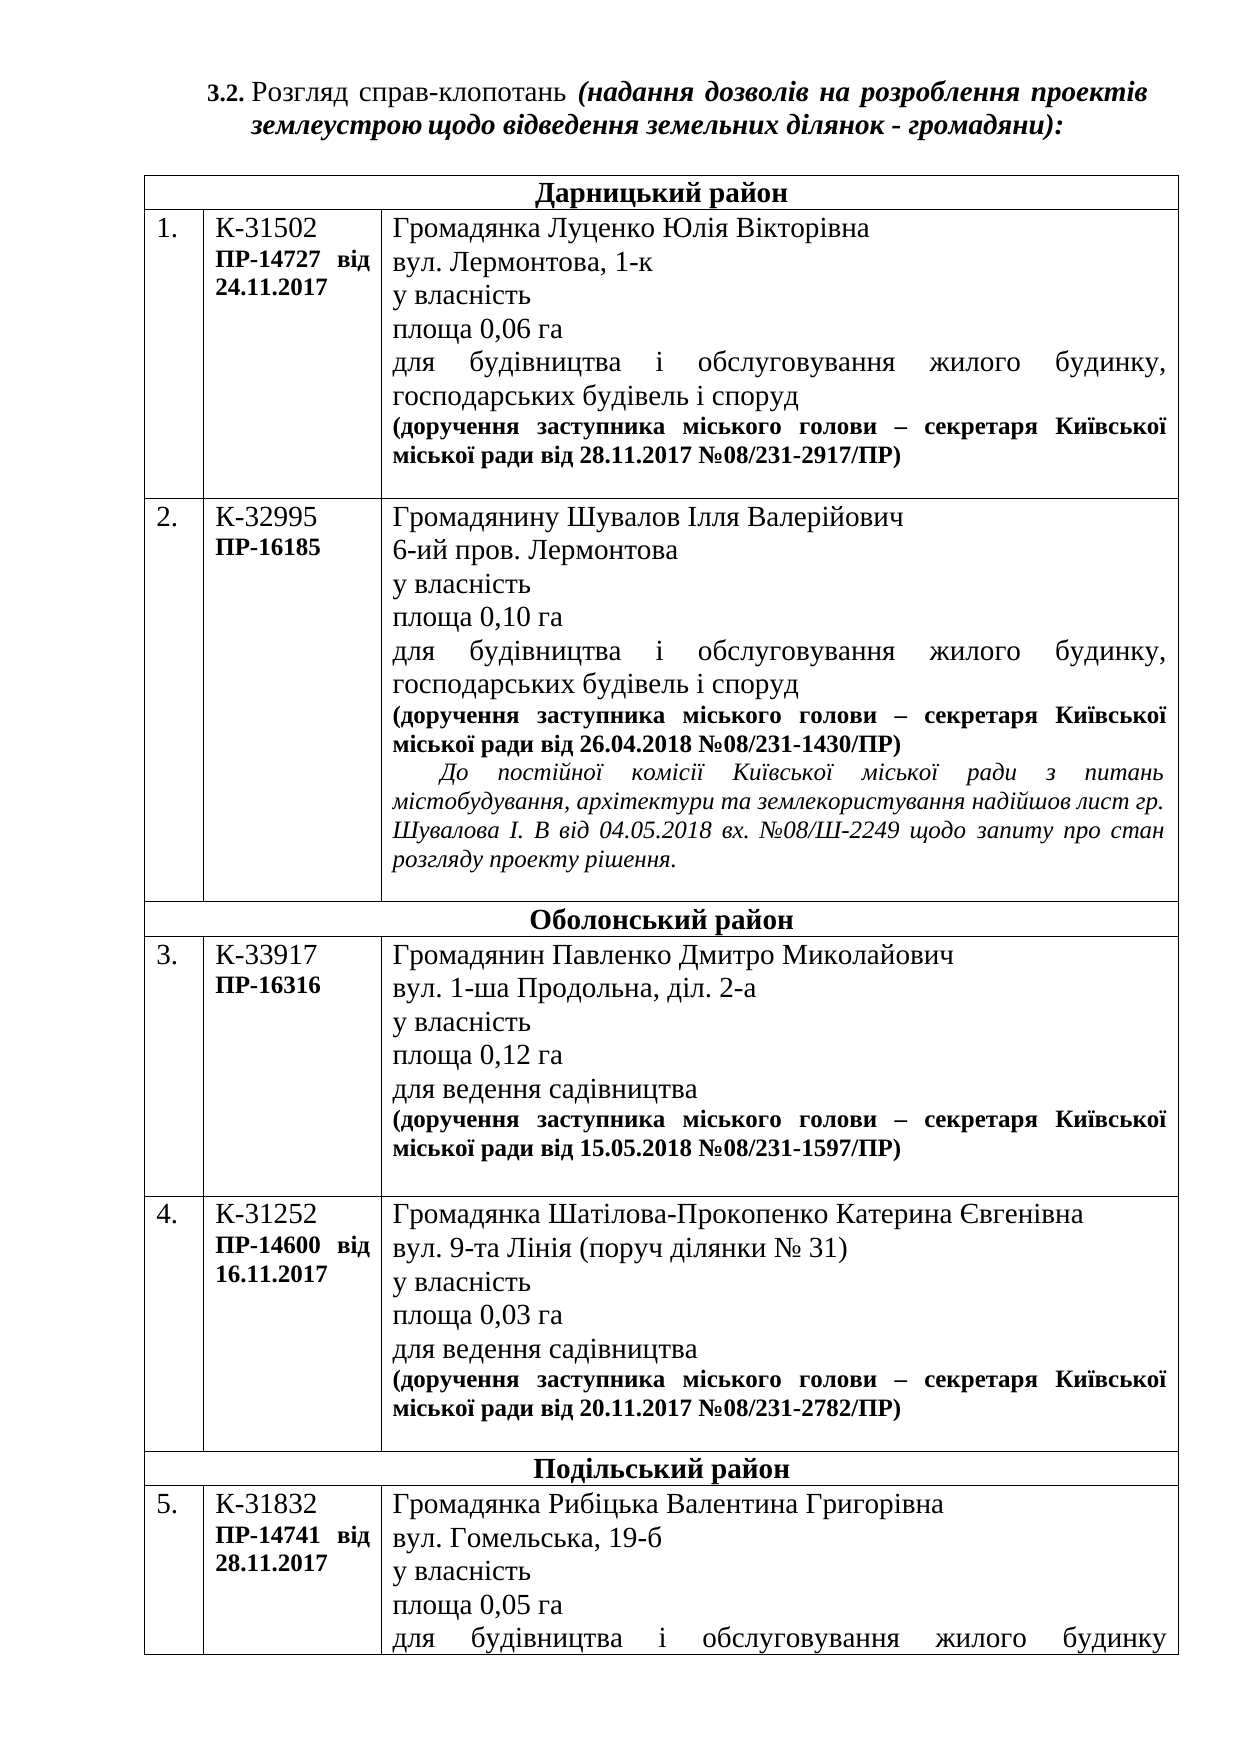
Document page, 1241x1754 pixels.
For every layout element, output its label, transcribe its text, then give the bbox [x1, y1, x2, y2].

table_cell [145, 210, 203, 498]
table_cell Громадянка Шатілова-Прокопенко Катерина Євгенівна вул. 9-та Лінія (поруч ділянки № 31) у власність площа 0,03 га для ведення садівництва (доручення заступника міського голови – секретаря Київської міської ради від 20.11.2017 №08/231-2782/ПР) [382, 1197, 1178, 1451]
table_cell К-32995 ПР-16185 [204, 499, 381, 901]
table_cell Громадянину Шувалов Ілля Валерійович 6-ий пров. Лермонтова у власність площа 0,10 га для будівництва і обслуговування жилого будинку, господарських будівель і споруд (доручення заступника міського голови – секретаря Київської міської ради від 26.04.2018 №08/231-1430/ПР) До постійної комісії Київської міської ради з питань містобудування, архітектури та землекористування надійшов лист гр. Шувалова І. В від 04.05.2018 вх. №08/Ш-2249 щодо запиту про стан розгляду проекту рішення. [382, 499, 1178, 901]
table_cell [145, 937, 203, 1196]
table_cell [145, 1197, 203, 1451]
list Розгляд справ-клопотань (надання дозволів на розроблення проектів землеустрою щодо відведення земельних ділянок - громадяни): [207, 74, 1151, 141]
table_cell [204, 1486, 381, 1654]
table_cell К-33917 ПР-16316 [204, 937, 381, 1196]
table_header Дарницький район [145, 176, 1178, 209]
table_cell К-31502 ПР-14727 від 24.11.2017 [204, 210, 381, 498]
table_cell [145, 1486, 203, 1654]
table_cell [145, 499, 203, 901]
table_cell Оболонський район [145, 902, 1178, 936]
table_cell Подільський район [145, 1452, 1178, 1485]
table_cell Громадянка Луценко Юлія Вікторівна вул. Лермонтова, 1-к у власність площа 0,06 га для будівництва і обслуговування жилого будинку, господарських будівель і споруд (доручення заступника міського голови – секретаря Київської міської ради від 28.11.2017 №08/231-2917/ПР) [382, 210, 1178, 498]
table_cell К-31252 ПР-14600 від 16.11.2017 [204, 1197, 381, 1451]
table_cell Громадянин Павленко Дмитро Миколайович вул. 1-ша Продольна, діл. 2-а у власність площа 0,12 га для ведення садівництва (доручення заступника міського голови – секретаря Київської міської ради від 15.05.2018 №08/231-1597/ПР) [382, 937, 1178, 1196]
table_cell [382, 1486, 1178, 1654]
